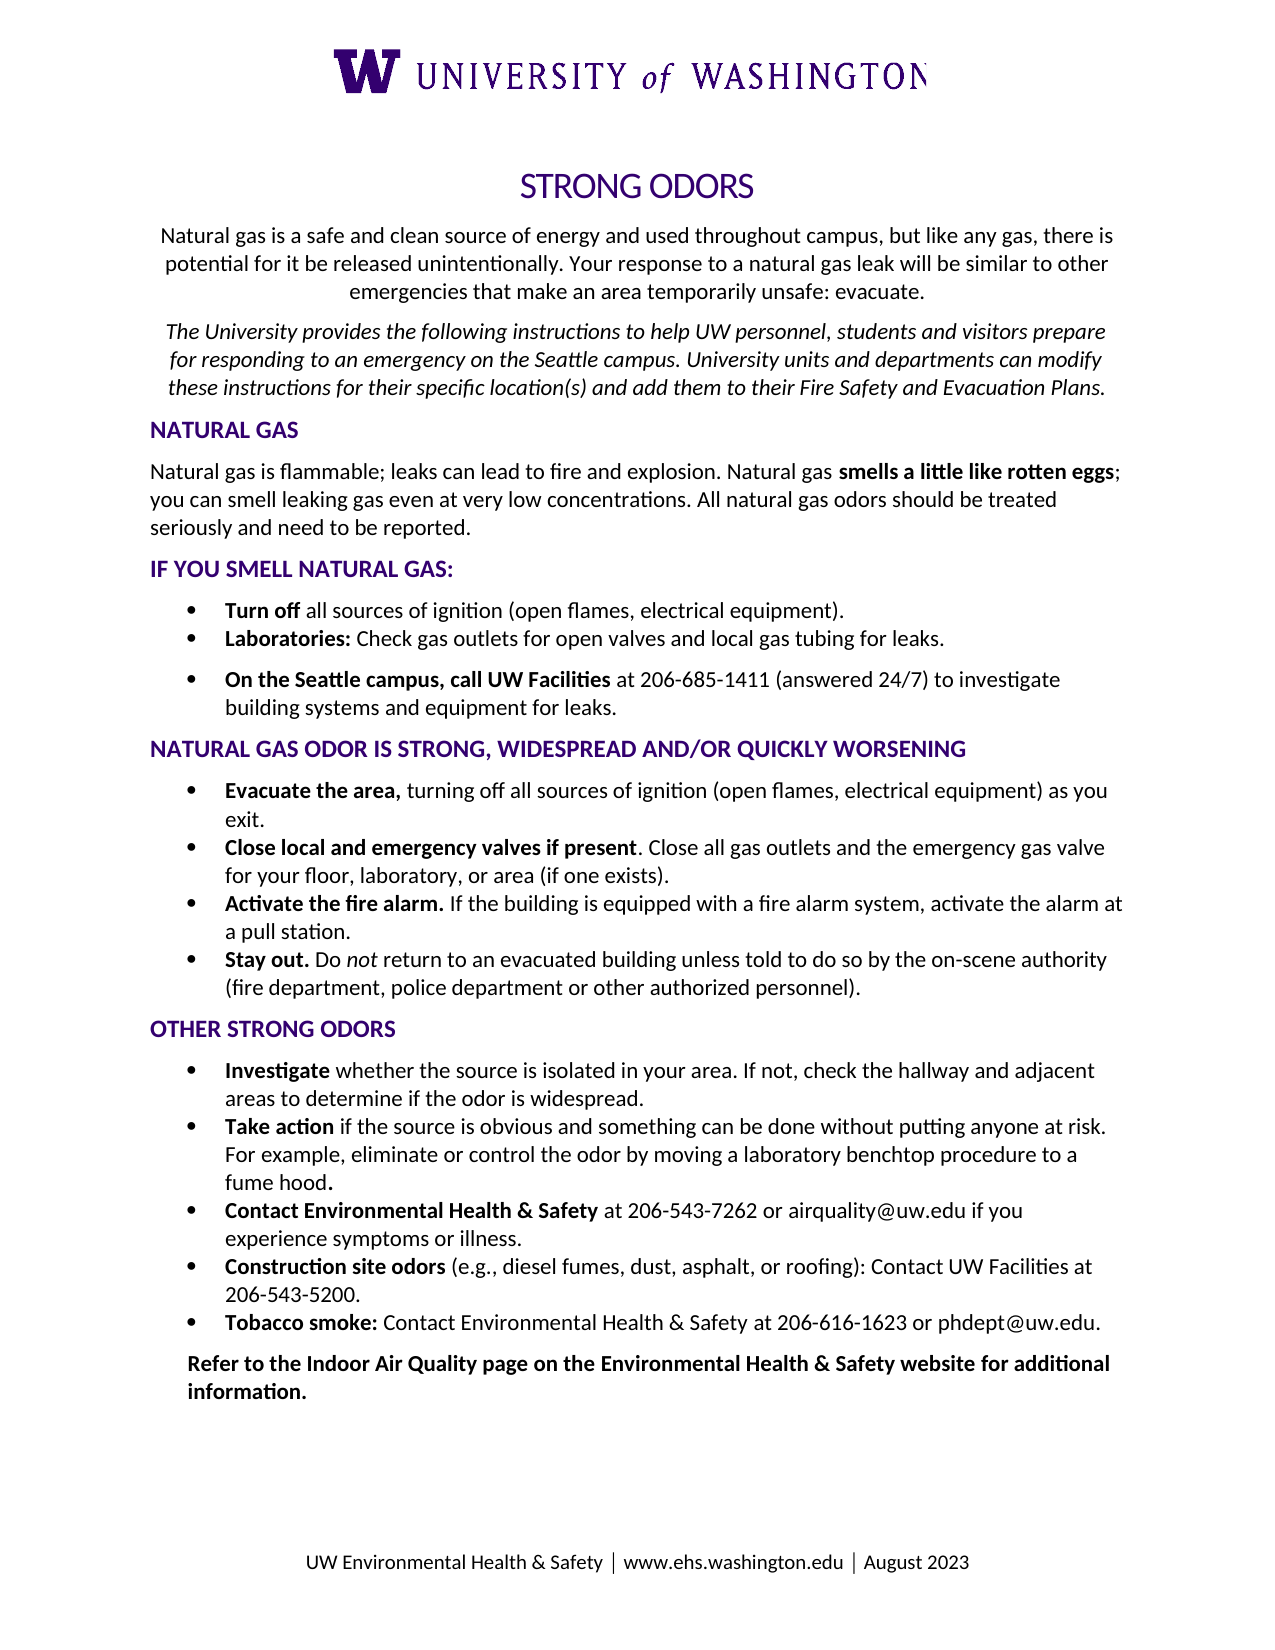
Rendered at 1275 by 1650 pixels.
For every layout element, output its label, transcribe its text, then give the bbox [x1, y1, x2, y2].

list Laboratories: Check gas outlets for open valves and local gas tubing for leaks. [187, 624, 1125, 653]
list Evacuate the area, turning off all sources of ignition (open flames, electrical equipment) as you exit. [187, 777, 1125, 833]
text The University provides the following instructions to help UW personnel, students and visitors prepare for responding to an emergency on the Seattle campus. University units and departments can modify these instructions for their specific location(s) and add them to their Fire Safety and Evacuation Plans. [150, 317, 1125, 401]
list Tobacco smoke: Contact Environmental Health & Safety at 206-616-1623 or phdept@uw.edu. [187, 1308, 1125, 1337]
list Stay out. Do not return to an evacuated building unless told to do so by the on-scene authority (fire department, police department or other authorized personnel). [187, 945, 1125, 1001]
subtitle Natural Gas Odor is Strong, Widespread and/or Quickly Worsening [150, 734, 1125, 764]
subtitle Other Strong Odors [150, 1013, 1125, 1044]
list Turn off all sources of ignition (open flames, electrical equipment). [187, 597, 1125, 624]
list Contact Environmental Health & Safety at 206-543-7262 or airquality@uw.edu if you experience symptoms or illness. [187, 1196, 1125, 1252]
subtitle Strong Odors [150, 162, 1125, 208]
text Refer to the Indoor Air Quality page on the Environmental Health & Safety website for additional information. [187, 1349, 1125, 1405]
text Natural gas is flammable; leaks can lead to fire and explosion. Natural gas smells a little like rotten eggs; you can smell leaking gas even at very low concentrations. All natural gas odors should be treated seriously and need to be reported. [150, 457, 1125, 541]
list On the Seattle campus, call UW Facilities at 206-685-1411 (answered 24/7) to investigate building systems and equipment for leaks. [187, 665, 1125, 721]
list Investigate whether the source is isolated in your area. If not, check the hallway and adjacent areas to determine if the odor is widespread. [187, 1056, 1125, 1112]
list Construction site odors (e.g., diesel fumes, dust, asphalt, or roofing): Contact UW Facilities at 206-543-5200. [187, 1252, 1125, 1308]
subtitle Natural Gas [150, 414, 1125, 444]
list Take action if the source is obvious and something can be done without putting anyone at risk. For example, eliminate or control the odor by moving a laboratory benchtop procedure to a fume hood. [187, 1112, 1125, 1196]
text Natural gas is a safe and clean source of energy and used throughout campus, but like any gas, there is potential for it be released unintentionally. Your response to a natural gas leak will be similar to other emergencies that make an area temporarily unsafe: evacuate. [150, 221, 1125, 305]
subtitle If you Smell Natural Gas: [150, 553, 1125, 584]
list Activate the fire alarm. If the building is equipped with a fire alarm system, activate the alarm at a pull station. [187, 889, 1125, 945]
picture [332, 49, 926, 93]
list Close local and emergency valves if present. Close all gas outlets and the emergency gas valve for your floor, laboratory, or area (if one exists). [187, 833, 1125, 889]
